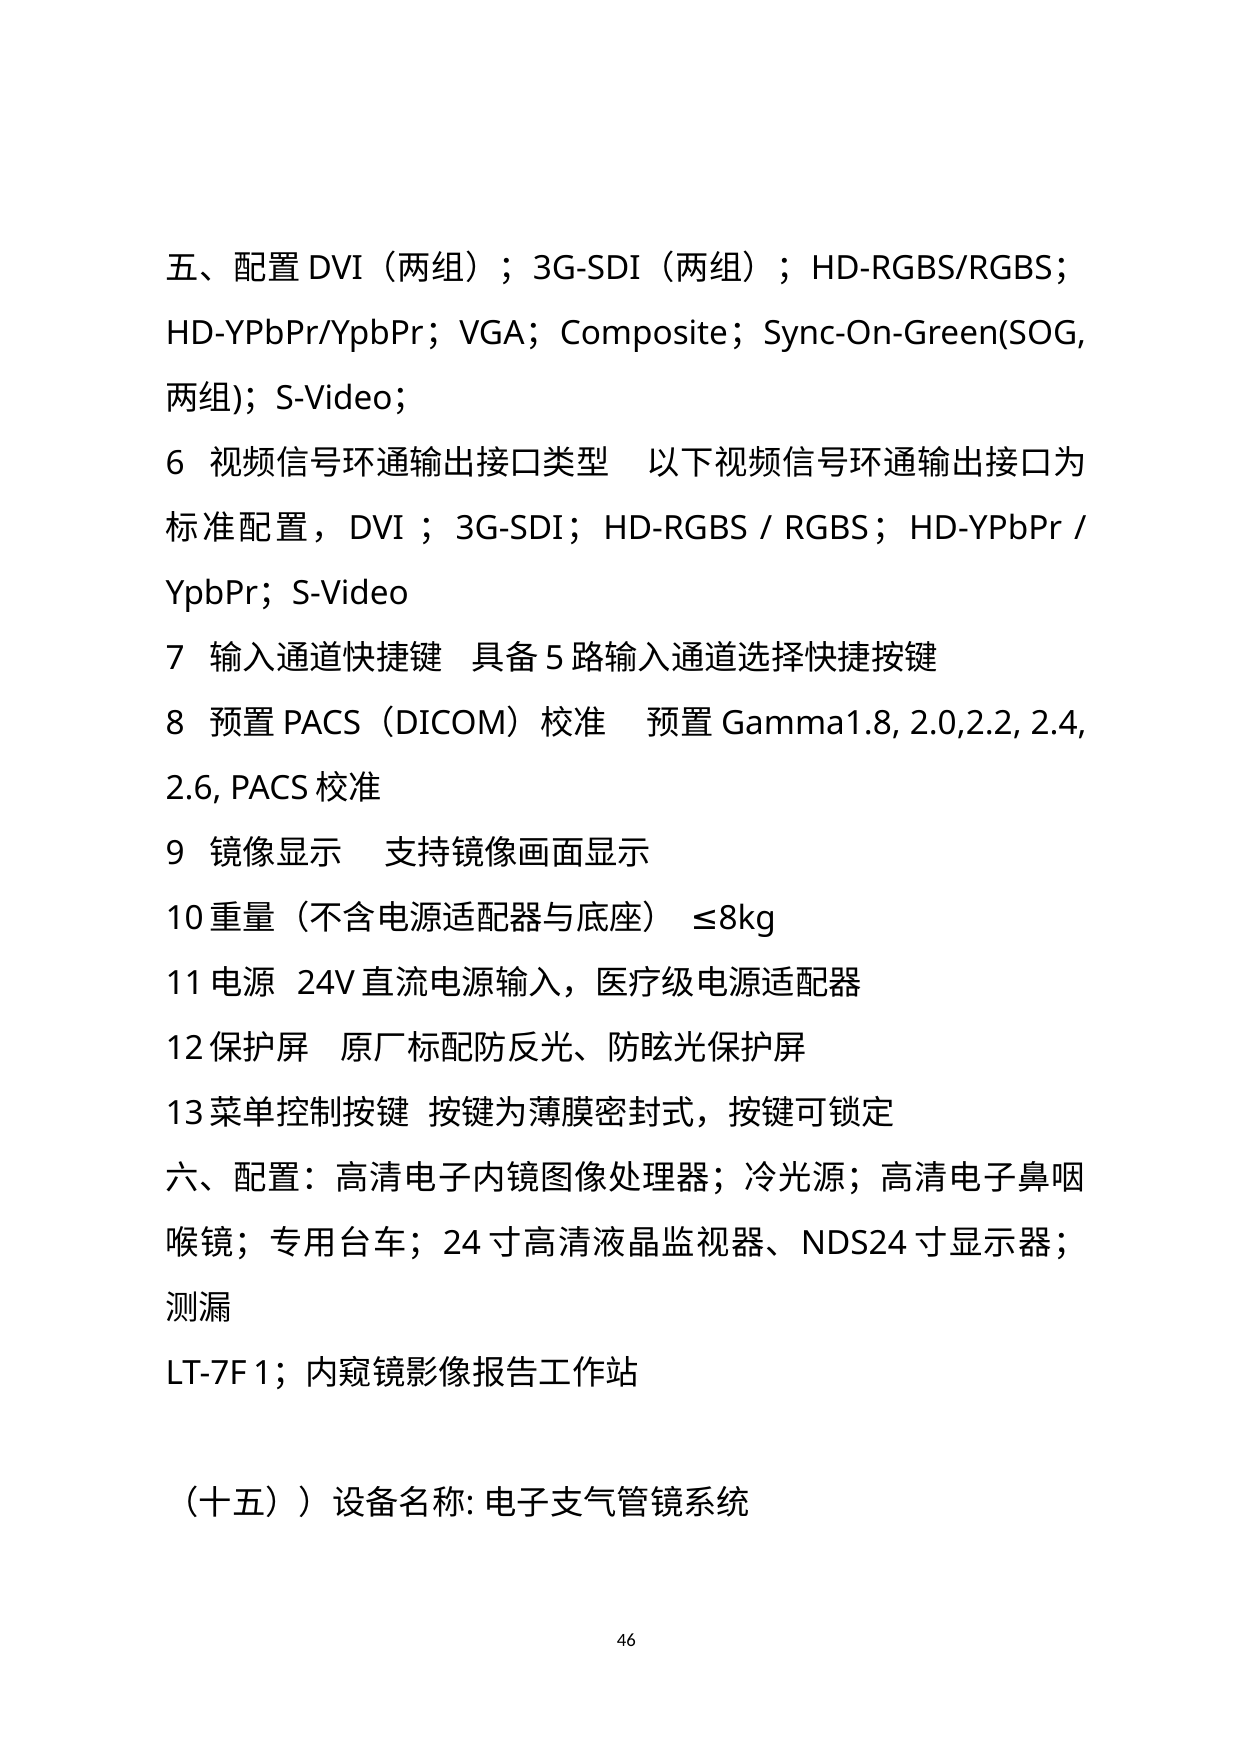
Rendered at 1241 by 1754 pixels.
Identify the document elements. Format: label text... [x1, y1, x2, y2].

text 8 预置PACS（DICOM）校准 预置Gamma1.8, 2.0,2.2, 2.4, 2.6, PACS校准 [165, 688, 1087, 818]
text LT-7F 1；内窥镜影像报告工作站 [165, 1338, 1087, 1403]
text 6 视频信号环通输出接口类型 以下视频信号环通输出接口为标准配置，DVI ；3G-SDI；HD-RGBS / RGBS；HD-YPbPr / YpbPr；S-Video [165, 428, 1087, 623]
text 7 输入通道快捷键 具备5路输入通道选择快捷按键 [165, 623, 1087, 688]
text 9 镜像显示 支持镜像画面显示 [165, 818, 1087, 883]
text 六、配置：高清电子内镜图像处理器；冷光源；高清电子鼻咽喉镜；专用台车；24寸高清液晶监视器、NDS24寸显示器；测漏 [165, 1143, 1087, 1338]
text 12 保护屏 原厂标配防反光、防眩光保护屏 [165, 1013, 1087, 1078]
text 10 重量（不含电源适配器与底座） ≤8kg [165, 883, 1087, 948]
text （十五））设备名称: 电子支气管镜系统 [165, 1468, 1087, 1533]
text 11 电源 24V直流电源输入，医疗级电源适配器 [165, 948, 1087, 1013]
text 13 菜单控制按键 按键为薄膜密封式，按键可锁定 [165, 1078, 1087, 1143]
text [165, 233, 1087, 428]
